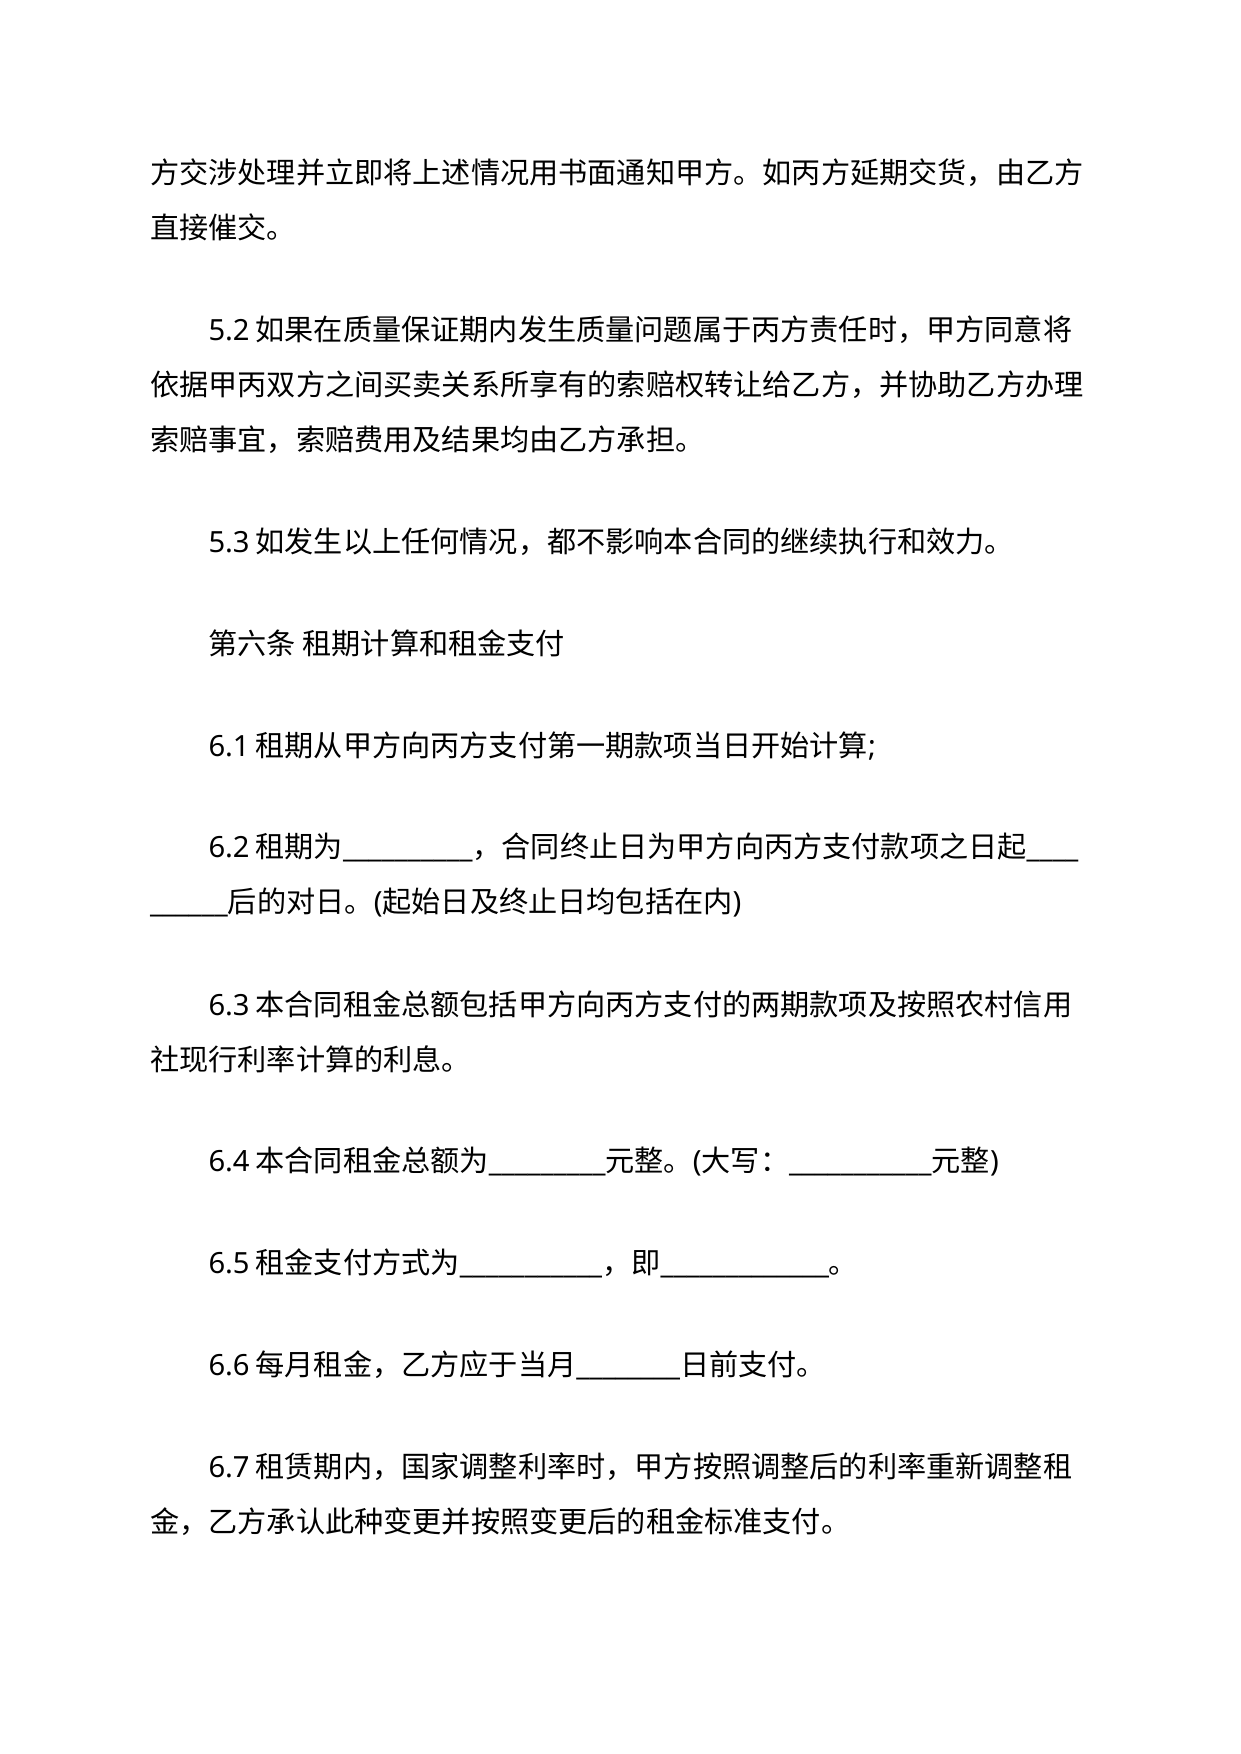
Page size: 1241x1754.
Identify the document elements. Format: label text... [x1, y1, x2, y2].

text 6.7租赁期内，国家调整利率时，甲方按照调整后的利率重新调整租金，乙方承认此种变更并按照变更后的租金标准支付。 [150, 1444, 1090, 1541]
text 6.1租期从甲方向丙方支付第一期款项当日开始计算; [150, 722, 1090, 764]
text 6.5租金支付方式为___________，即_____________。 [150, 1240, 1090, 1282]
text 6.4本合同租金总额为_________元整。(大写：___________元整) [150, 1138, 1090, 1180]
text 5.3如发生以上任何情况，都不影响本合同的继续执行和效力。 [150, 518, 1090, 561]
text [150, 150, 1090, 247]
text 6.2租期为__________，合同终止日为甲方向丙方支付款项之日起__________后的对日。(起始日及终止日均包括在内) [150, 824, 1090, 921]
text 6.3本合同租金总额包括甲方向丙方支付的两期款项及按照农村信用社现行利率计算的利息。 [150, 981, 1090, 1078]
text 第六条 租期计算和租金支付 [150, 620, 1090, 663]
text 5.2如果在质量保证期内发生质量问题属于丙方责任时，甲方同意将依据甲丙双方之间买卖关系所享有的索赔权转让给乙方，并协助乙方办理索赔事宜，索赔费用及结果均由乙方承担。 [150, 307, 1090, 459]
text 6.6每月租金，乙方应于当月________日前支付。 [150, 1342, 1090, 1384]
